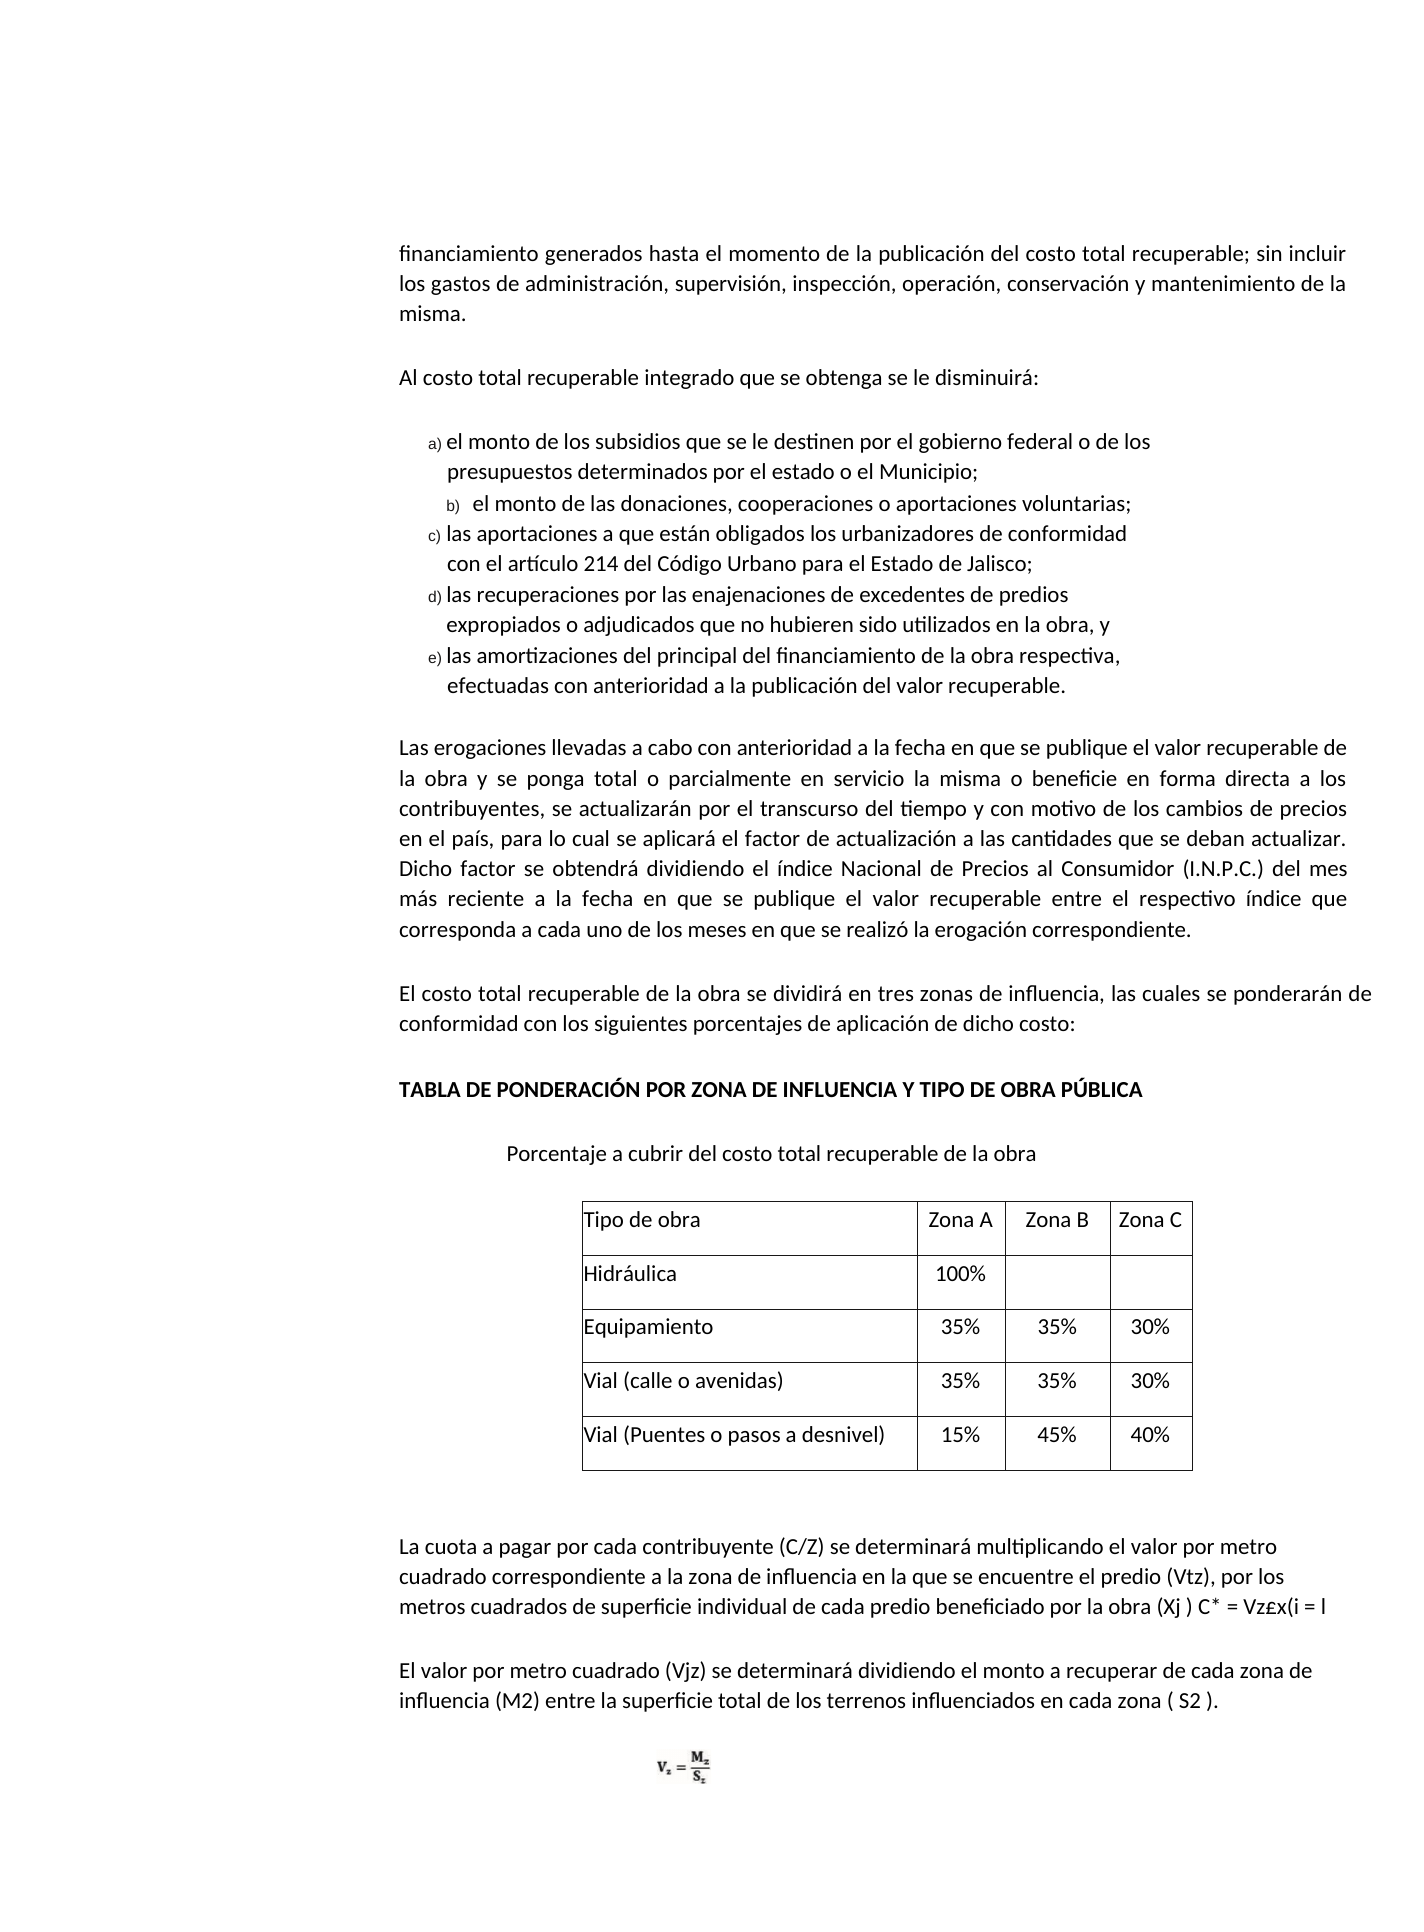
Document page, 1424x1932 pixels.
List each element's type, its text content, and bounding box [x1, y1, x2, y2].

text Al costo total recuperable integrado que se obtenga se le disminuirá: [399, 363, 1375, 391]
list las aportaciones a que están obligados los urbanizadores de conformidad [428, 519, 1375, 547]
table_cell Hidráulica [583, 1256, 917, 1308]
table_cell 40% [1111, 1417, 1192, 1470]
table_cell 35% [918, 1363, 1005, 1416]
text TABLA DE PONDERACIÓN POR ZONA DE INFLUENCIA Y TIPO DE OBRA PÚBLICA [399, 1075, 1375, 1103]
table_cell 100% [918, 1256, 1005, 1308]
text efectuadas con anterioridad a la publicación del valor recuperable. [447, 671, 1375, 699]
table_header Zona B [1006, 1202, 1110, 1254]
table_cell [1006, 1256, 1110, 1308]
list las recuperaciones por las enajenaciones de excedentes de predios [428, 581, 1375, 608]
list el monto de los subsidios que se le destinen por el gobierno federal o de los [428, 427, 1375, 455]
table_cell 35% [1006, 1363, 1110, 1416]
text presupuestos determinados por el estado o el Municipio; [447, 457, 1375, 485]
table_header Zona A [918, 1202, 1005, 1254]
text El valor por metro cuadrado (Vjz) se determinará dividiendo el monto a recuperar de cada zona de influencia (M2) entre la superficie total de los terrenos influenciados en cada zona ( S2 ). [399, 1656, 1349, 1714]
table_cell Vial (calle o avenidas) [583, 1363, 917, 1416]
text con el artículo 214 del Código Urbano para el Estado de Jalisco; [447, 549, 1375, 577]
text El costo total recuperable de la obra se dividirá en tres zonas de influencia, las cuales se ponderarán de conformidad con los siguientes porcentajes de aplicación de dicho costo: [399, 979, 1375, 1037]
list las amortizaciones del principal del financiamiento de la obra respectiva, [428, 641, 1375, 669]
table_cell 35% [918, 1310, 1005, 1362]
table_cell Vial (Puentes o pasos a desnivel) [583, 1417, 917, 1470]
text Porcentaje a cubrir del costo total recuperable de la obra [481, 1139, 1375, 1167]
text Las erogaciones llevadas a cabo con anterioridad a la fecha en que se publique el valor recuperable de la obra y se ponga total o parcialmente en servicio la misma o beneficie en forma directa a los contribuyentes, se actualizarán por el transcurso del tiempo y con motivo de los cambios de precios en el país, para lo cual se aplicará el factor de actualización a las cantidades que se deban actualizar. Dicho factor se obtendrá dividiendo el índice Nacional de Precios al Consumidor (I.N.P.C.) del mes más reciente a la fecha en que se publique el valor recuperable entre el respectivo índice que corresponda a cada uno de los meses en que se realizó la erogación correspondiente. [399, 733, 1349, 943]
table_cell 15% [918, 1417, 1005, 1470]
picture [656, 1749, 712, 1784]
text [399, 239, 1348, 328]
table_cell [1111, 1256, 1192, 1308]
text La cuota a pagar por cada contribuyente (C/Z) se determinará multiplicando el valor por metro cuadrado correspondiente a la zona de influencia en la que se encuentre el predio (Vtz), por los metros cuadrados de superficie individual de cada predio beneficiado por la obra (Xj ) C* = Vz£x(i = l [399, 1532, 1349, 1620]
table_cell 45% [1006, 1417, 1110, 1470]
table_cell Equipamiento [583, 1310, 917, 1362]
table_header Tipo de obra [583, 1202, 917, 1254]
text expropiados o adjudicados que no hubieren sido utilizados en la obra, y [400, 611, 1373, 638]
table_cell 30% [1111, 1363, 1192, 1416]
table_cell 35% [1006, 1310, 1110, 1362]
list el monto de las donaciones, cooperaciones o aportaciones voluntarias; [446, 489, 1375, 517]
table_cell 30% [1111, 1310, 1192, 1362]
table_header Zona C [1111, 1202, 1192, 1254]
